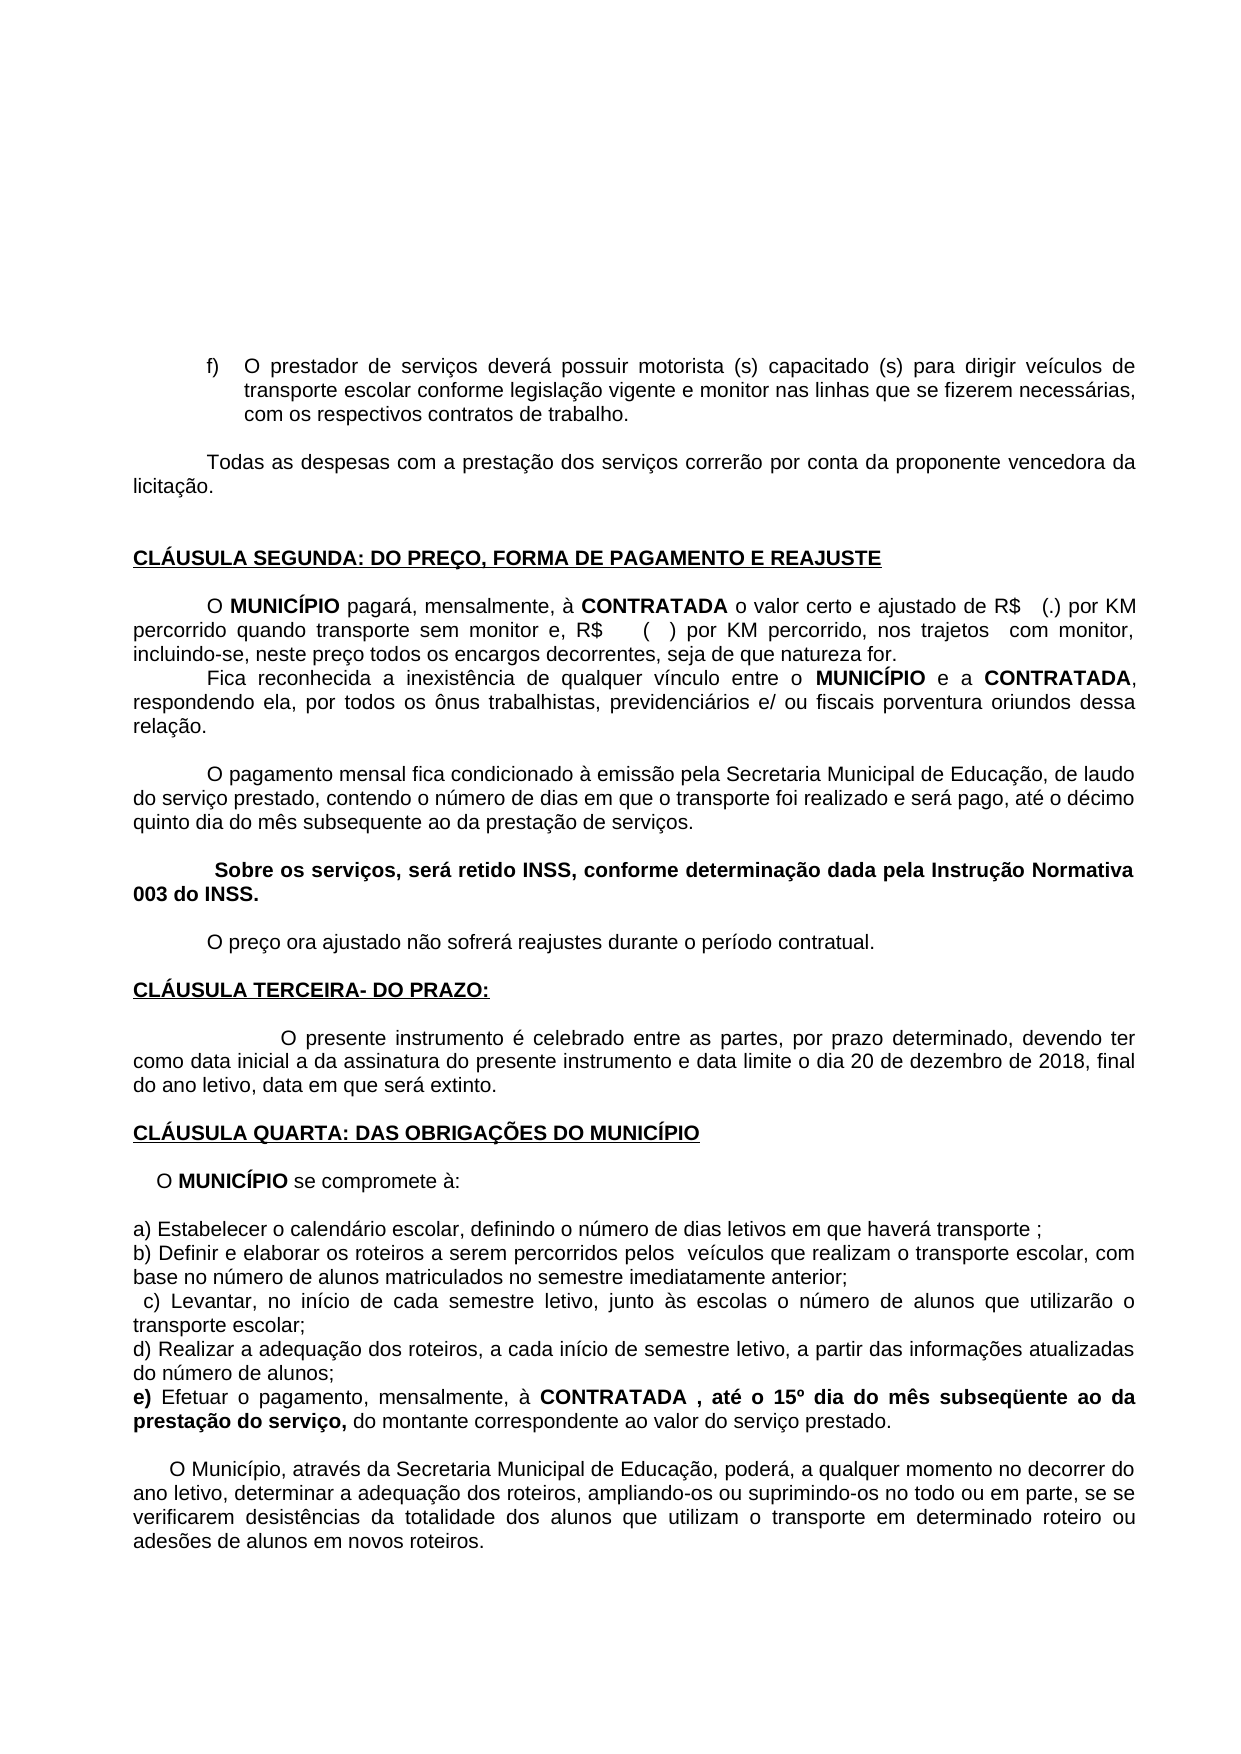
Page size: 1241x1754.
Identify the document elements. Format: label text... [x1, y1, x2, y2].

text O preço ora ajustado não sofrerá reajustes durante o período contratual. [133, 929, 1137, 953]
text a) Estabelecer o calendário escolar, definindo o número de dias letivos em que haverá transporte ; [133, 1217, 1137, 1241]
text c) Levantar, no início de cada semestre letivo, junto às escolas o número de alunos que utilizarão o transporte escolar; [133, 1289, 1137, 1337]
text O MUNICÍPIO se compromete à: [133, 1169, 1137, 1193]
text Todas as despesas com a prestação dos serviços correrão por conta da proponente vencedora da licitação. [133, 450, 1137, 498]
text O MUNICÍPIO pagará, mensalmente, à CONTRATADA o valor certo e ajustado de R$ (.) por KM percorrido quando transporte sem monitor e, R$ ( ) por KM percorrido, nos trajetos com monitor, incluindo-se, neste preço todos os encargos decorrentes, seja de que natureza for. [133, 594, 1137, 666]
text Sobre os serviços, será retido INSS, conforme determinação dada pela Instrução Normativa 003 do INSS. [133, 858, 1137, 906]
text Fica reconhecida a inexistência de qualquer vínculo entre o MUNICÍPIO e a CONTRATADA, respondendo ela, por todos os ônus trabalhistas, previdenciários e/ ou fiscais porventura oriundos dessa relação. [133, 666, 1137, 738]
text e) Efetuar o pagamento, mensalmente, à CONTRATADA , até o 15º dia do mês subseqüente ao da prestação do serviço, do montante correspondente ao valor do serviço prestado. [133, 1385, 1137, 1433]
text CLÁUSULA SEGUNDA: DO PREÇO, FORMA DE PAGAMENTO E REAJUSTE [133, 546, 1137, 570]
text O pagamento mensal fica condicionado à emissão pela Secretaria Municipal de Educação, de laudo do serviço prestado, contendo o número de dias em que o transporte foi realizado e será pago, até o décimo quinto dia do mês subsequente ao da prestação de serviços. [133, 762, 1137, 834]
text O Município, através da Secretaria Municipal de Educação, poderá, a qualquer momento no decorrer do ano letivo, determinar a adequação dos roteiros, ampliando-os ou suprimindo-os no todo ou em parte, se se verificarem desistências da totalidade dos alunos que utilizam o transporte em determinado roteiro ou adesões de alunos em novos roteiros. [133, 1457, 1137, 1553]
text d) Realizar a adequação dos roteiros, a cada início de semestre letivo, a partir das informações atualizadas do número de alunos; [133, 1337, 1137, 1385]
text b) Definir e elaborar os roteiros a serem percorridos pelos veículos que realizam o transporte escolar, com base no número de alunos matriculados no semestre imediatamente anterior; [133, 1241, 1137, 1289]
text CLÁUSULA QUARTA: DAS OBRIGAÇÕES DO MUNICÍPIO [133, 1121, 1137, 1145]
text O presente instrumento é celebrado entre as partes, por prazo determinado, devendo ter como data inicial a da assinatura do presente instrumento e data limite o dia 20 de dezembro de 2018, final do ano letivo, data em que será extinto. [133, 1025, 1137, 1097]
list O prestador de serviços deverá possuir motorista (s) capacitado (s) para dirigir veículos de transporte escolar conforme legislação vigente e monitor nas linhas que se fizerem necessárias, com os respectivos contratos de trabalho. [206, 354, 1137, 426]
text CLÁUSULA TERCEIRA- DO PRAZO: [133, 977, 1137, 1001]
